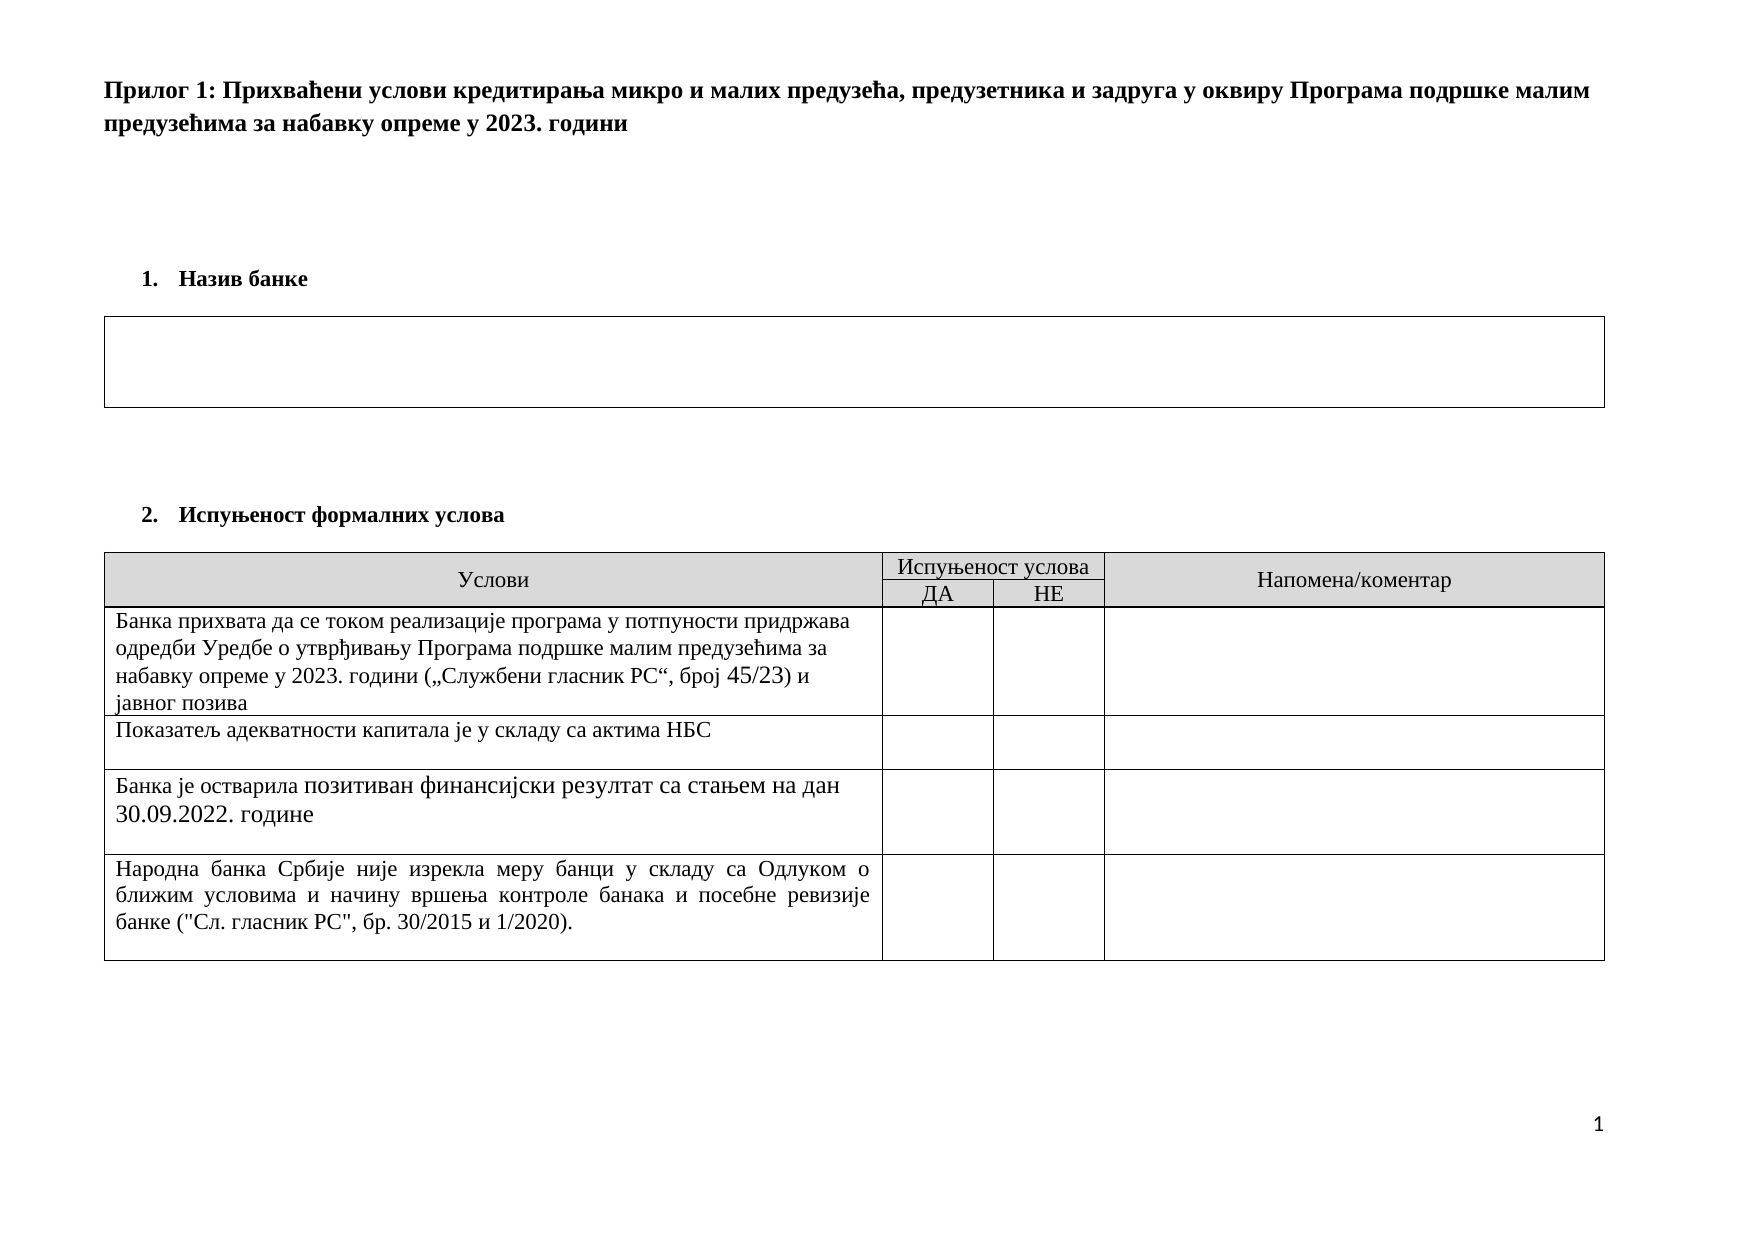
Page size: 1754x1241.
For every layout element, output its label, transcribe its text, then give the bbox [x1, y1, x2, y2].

list Испуњеност формалних услова [141, 501, 1604, 527]
table_cell [883, 608, 993, 715]
table_header Напомена/коментар [1105, 553, 1604, 606]
table_cell Банка прихвата да се током реализације програма у потпуности придржава одредби Уредбе о утврђивању Програма подршке малим предузећима за набавку опреме у 2023. години („Службени гласник РС“, број 45/23) и јавног позива [105, 608, 882, 715]
table_header Испуњеност услова [883, 553, 1104, 579]
table_cell [1105, 855, 1604, 960]
table_cell Банка је остварила позитиван финансијски резултат са стањем на дан 30.09.2022. године [105, 770, 882, 854]
table_cell [994, 716, 1104, 769]
table_cell Народна банка Србије није изрекла меру банци у складу са Одлуком о ближим условима и начину вршења контроле банака и посебне ревизије банке ("Сл. гласник РС", бр. 30/2015 и 1/2020). [105, 855, 882, 960]
table_cell [1105, 716, 1604, 769]
table_cell [1105, 770, 1604, 854]
table_cell [883, 855, 993, 960]
table_cell [994, 608, 1104, 715]
list Назив банке [141, 264, 1604, 291]
table_cell Показатељ адекватности капитала је у складу са актима НБС [105, 716, 882, 769]
table_cell [994, 855, 1104, 960]
table_header Услови [105, 553, 882, 606]
table_cell [1105, 608, 1604, 715]
table_header [105, 317, 1604, 407]
table_cell [883, 716, 993, 769]
table_cell ДА [883, 580, 993, 606]
table_cell [994, 770, 1104, 854]
table_cell НЕ [994, 580, 1104, 606]
table_cell [883, 770, 993, 854]
